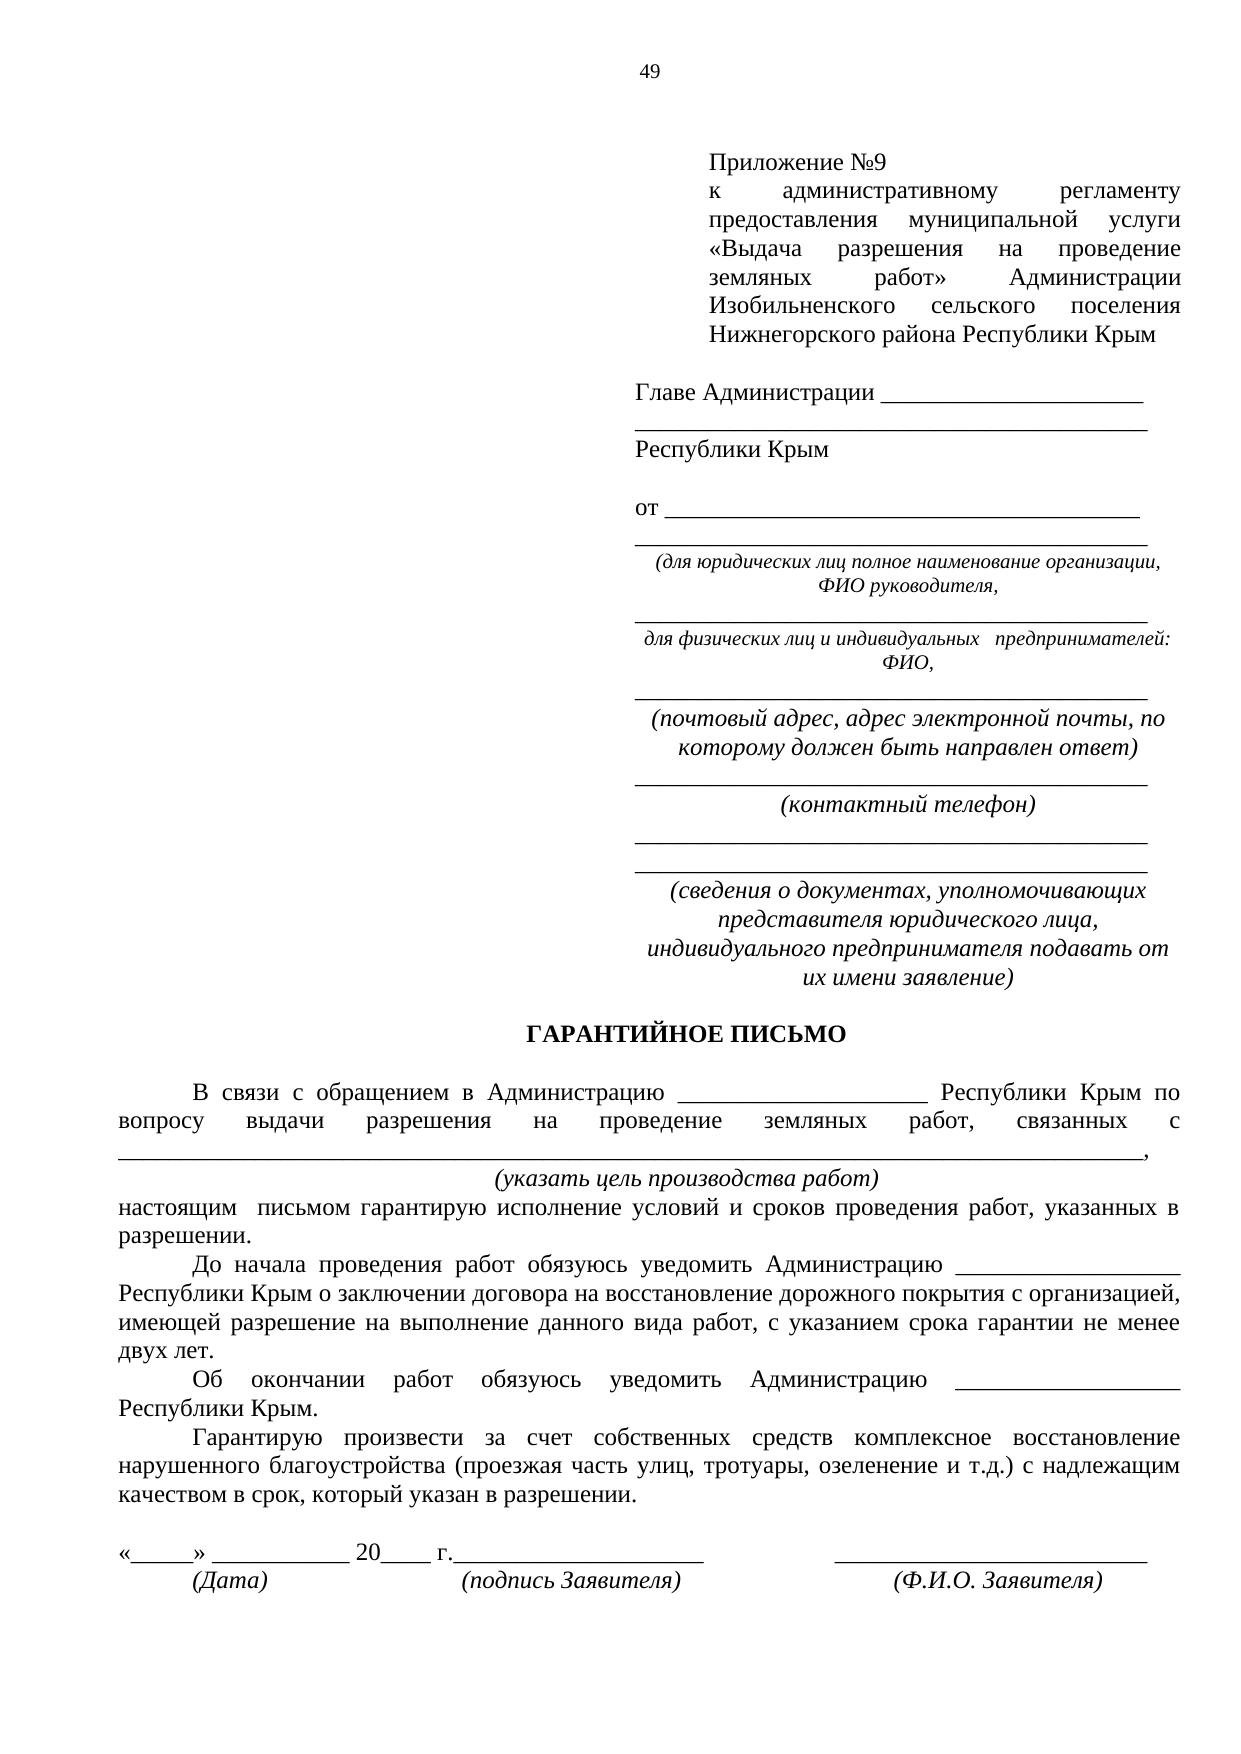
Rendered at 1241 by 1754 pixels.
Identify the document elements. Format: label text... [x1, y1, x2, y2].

subtitle (контактный телефон) [635, 789, 1181, 818]
subtitle от ______________________________________ [635, 492, 1181, 521]
text для физических лиц и индивидуальных предпринимателей: ФИО, [634, 626, 1181, 674]
text Республики Крым [635, 434, 1181, 463]
subtitle (Дата) (подпись Заявителя) (Ф.И.О. Заявителя) [118, 1566, 1181, 1594]
subtitle _________________________________________ [635, 761, 1181, 789]
subtitle настоящим письмом гарантирую исполнение условий и сроков проведения работ, указанных в разрешении. [118, 1192, 1181, 1249]
subtitle Об окончании работ обязуюсь уведомить Администрацию __________________ Республики Крым. [118, 1364, 1181, 1422]
text (для юридических лиц полное наименование организации, ФИО руководителя, [635, 549, 1181, 597]
text к административному регламенту предоставления муниципальной услуги «Выдача разрешения на проведение земляных работ» Администрации Изобильненского сельского поселения Нижнегорского района Республики Крым [709, 176, 1181, 348]
subtitle (почтовый адрес, адрес электронной почты, по которому должен быть направлен ответ) [635, 703, 1181, 761]
subtitle _________________________________________ [635, 521, 1181, 549]
subtitle Гарантирую произвести за счет собственных средств комплексное восстановление нарушенного благоустройства (проезжая часть улиц, тротуары, озеленение и т.д.) с надлежащим качеством в срок, который указан в разрешении. [118, 1422, 1181, 1508]
text _________________________________________ [635, 597, 1181, 626]
subtitle ГАРАНТИЙНОЕ ПИСЬМО [118, 1019, 1181, 1048]
subtitle До начала проведения работ обязуюсь уведомить Администрацию __________________ Республики Крым о заключении договора на восстановление дорожного покрытия с организацией, имеющей разрешение на выполнение данного вида работ, с указанием срока гарантии не менее двух лет. [118, 1249, 1181, 1364]
text _________________________________________ [635, 406, 1181, 434]
subtitle _________________________________________ [635, 674, 1181, 703]
subtitle «_____» ___________ 20____ г.____________________ _________________________ [118, 1537, 1181, 1566]
subtitle _________________________________________ [635, 847, 1181, 876]
subtitle Главе Администрации _____________________ [635, 377, 1181, 406]
subtitle _________________________________________ [635, 818, 1181, 847]
text Приложение №9 [709, 147, 1181, 176]
subtitle (указать цель производства работ) [118, 1163, 1181, 1192]
subtitle (сведения о документах, уполномочивающих представителя юридического лица, индивидуального предпринимателя подавать от их имени заявление) [635, 876, 1181, 991]
subtitle В связи с обращением в Администрацию ____________________ Республики Крым по вопросу выдачи разрешения на проведение земляных работ, связанных с __________________________________________________________________________________, [118, 1077, 1181, 1163]
